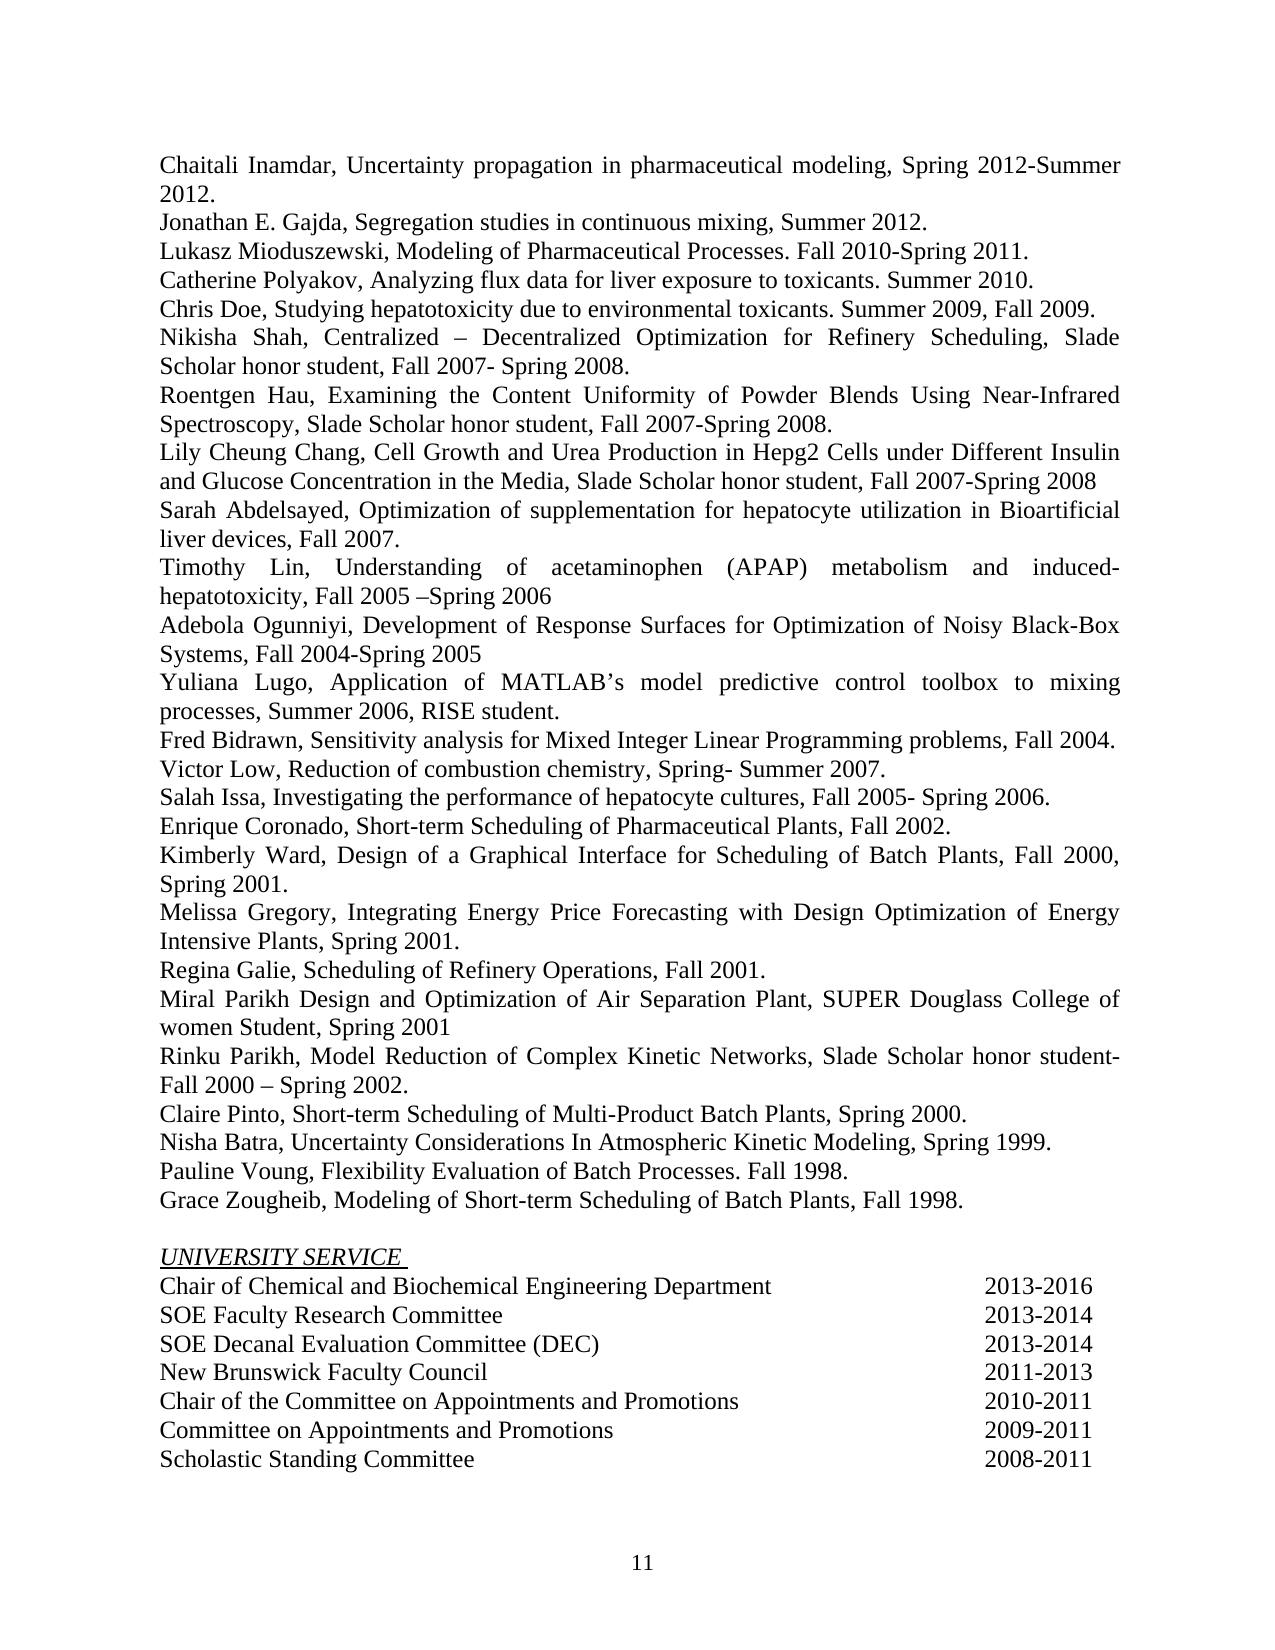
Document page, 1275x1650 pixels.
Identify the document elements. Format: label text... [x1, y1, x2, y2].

text Salah Issa, Investigating the performance of hepatocyte cultures, Fall 2005- Spring 2006. [159, 782, 1121, 811]
text Enrique Coronado, Short-term Scheduling of Pharmaceutical Plants, Fall 2002. [159, 811, 1121, 840]
text Melissa Gregory, Integrating Energy Price Forecasting with Design Optimization of Energy Intensive Plants, Spring 2001. [159, 897, 1121, 955]
text UNIVERSITY SERVICE [159, 1242, 1121, 1271]
text Chaitali Inamdar, Uncertainty propagation in pharmaceutical modeling, Spring 2012-Summer 2012. [159, 150, 1121, 207]
text Victor Low, Reduction of combustion chemistry, Spring- Summer 2007. [159, 754, 1121, 782]
text Lily Cheung Chang, Cell Growth and Urea Production in Hepg2 Cells under Different Insulin and Glucose Concentration in the Media, Slade Scholar honor student, Fall 2007-Spring 2008 [159, 437, 1121, 495]
text SOE Decanal Evaluation Committee (DEC) 2013-2014 [159, 1329, 1121, 1357]
text Regina Galie, Scheduling of Refinery Operations, Fall 2001. [159, 955, 1121, 984]
text Sarah Abdelsayed, Optimization of supplementation for hepatocyte utilization in Bioartificial liver devices, Fall 2007. [159, 495, 1121, 552]
text Nisha Batra, Uncertainty Considerations In Atmospheric Kinetic Modeling, Spring 1999. [159, 1127, 1121, 1156]
text Scholastic Standing Committee 2008-2011 [159, 1444, 1121, 1472]
text Pauline Voung, Flexibility Evaluation of Batch Processes. Fall 1998. [159, 1156, 1121, 1185]
text Catherine Polyakov, Analyzing flux data for liver exposure to toxicants. Summer 2010. [159, 265, 1121, 294]
text Roentgen Hau, Examining the Content Uniformity of Powder Blends Using Near-Infrared Spectroscopy, Slade Scholar honor student, Fall 2007-Spring 2008. [159, 380, 1121, 437]
text Chair of Chemical and Biochemical Engineering Department 2013-2016 [159, 1271, 1121, 1300]
text Adebola Ogunniyi, Development of Response Surfaces for Optimization of Noisy Black-Box Systems, Fall 2004-Spring 2005 [159, 610, 1121, 667]
text Timothy Lin, Understanding of acetaminophen (APAP) metabolism and induced-hepatotoxicity, Fall 2005 –Spring 2006 [159, 552, 1121, 610]
text Jonathan E. Gajda, Segregation studies in continuous mixing, Summer 2012. [159, 207, 1121, 236]
text Chris Doe, Studying hepatotoxicity due to environmental toxicants. Summer 2009, Fall 2009. [159, 294, 1121, 322]
text New Brunswick Faculty Council 2011-2013 [159, 1357, 1121, 1386]
text Yuliana Lugo, Application of MATLAB’s model predictive control toolbox to mixing processes, Summer 2006, RISE student. [159, 667, 1121, 725]
text Miral Parikh Design and Optimization of Air Separation Plant, SUPER Douglass College of women Student, Spring 2001 [159, 984, 1121, 1041]
text Rinku Parikh, Model Reduction of Complex Kinetic Networks, Slade Scholar honor student- Fall 2000 – Spring 2002. [159, 1041, 1121, 1099]
text Claire Pinto, Short-term Scheduling of Multi-Product Batch Plants, Spring 2000. [159, 1099, 1121, 1127]
text SOE Faculty Research Committee 2013-2014 [159, 1300, 1121, 1329]
text Nikisha Shah, Centralized – Decentralized Optimization for Refinery Scheduling, Slade Scholar honor student, Fall 2007- Spring 2008. [159, 322, 1121, 380]
text Fred Bidrawn, Sensitivity analysis for Mixed Integer Linear Programming problems, Fall 2004. [159, 725, 1121, 754]
text Kimberly Ward, Design of a Graphical Interface for Scheduling of Batch Plants, Fall 2000, Spring 2001. [159, 840, 1121, 897]
text Lukasz Mioduszewski, Modeling of Pharmaceutical Processes. Fall 2010-Spring 2011. [159, 236, 1121, 265]
text Grace Zougheib, Modeling of Short-term Scheduling of Batch Plants, Fall 1998. [159, 1185, 1121, 1214]
text Committee on Appointments and Promotions 2009-2011 [159, 1415, 1121, 1444]
text Chair of the Committee on Appointments and Promotions 2010-2011 [159, 1386, 1121, 1415]
